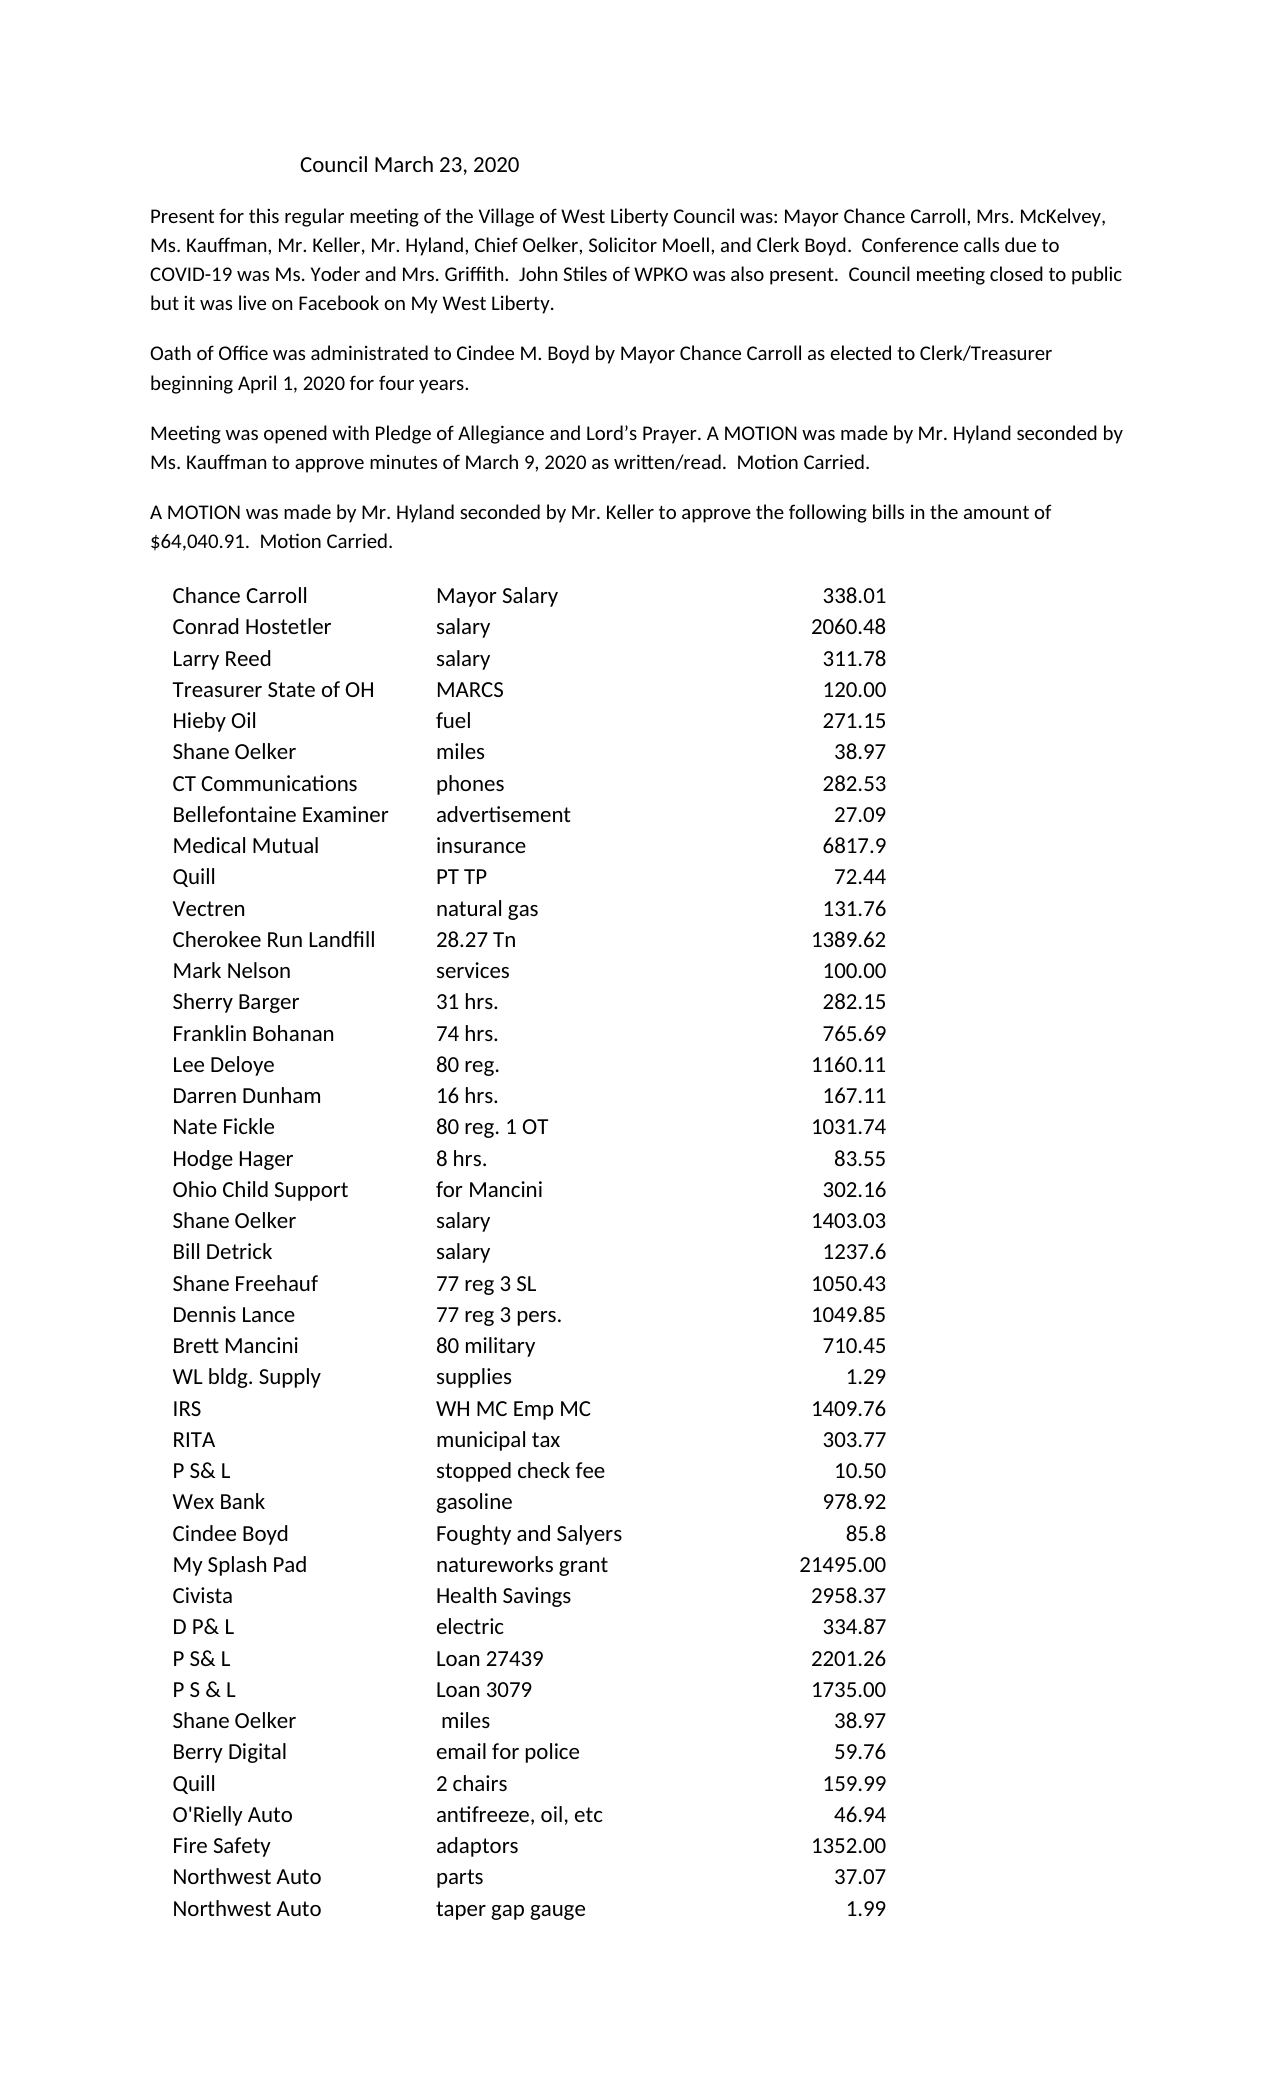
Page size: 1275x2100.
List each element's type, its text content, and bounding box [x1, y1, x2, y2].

table_cell 302.16 [656, 1172, 897, 1203]
table_cell adaptors [425, 1828, 656, 1859]
table_cell 77 reg 3 SL [425, 1266, 656, 1297]
table_cell 1389.62 [656, 922, 897, 953]
table_cell Medical Mutual [161, 828, 424, 859]
table_cell P S& L [161, 1453, 424, 1484]
table_cell O'Rielly Auto [161, 1797, 424, 1828]
table_cell services [425, 953, 656, 984]
table_cell 1160.11 [656, 1047, 897, 1078]
table_cell 1352.00 [656, 1828, 897, 1859]
table_cell Mark Nelson [161, 953, 424, 984]
table_cell 28.27 Tn [425, 922, 656, 953]
table_cell 1403.03 [656, 1203, 897, 1234]
table_cell salary [425, 641, 656, 672]
table_cell Civista [161, 1578, 424, 1609]
text Oath of Office was administrated to Cindee M. Boyd by Mayor Chance Carroll as elected to Clerk/Treasurer beginning April 1, 2020 for four years. [150, 341, 1125, 395]
table_cell 1031.74 [656, 1109, 897, 1141]
table_cell Conrad Hostetler [161, 609, 424, 641]
table_cell supplies [425, 1359, 656, 1391]
table_cell salary [425, 1203, 656, 1234]
table_cell 311.78 [656, 641, 897, 672]
table_cell miles [425, 1703, 656, 1734]
table_cell P S & L [161, 1672, 424, 1703]
table_cell 271.15 [656, 703, 897, 734]
table_cell CT Communications [161, 766, 424, 797]
table_cell WH MC Emp MC [425, 1391, 656, 1422]
table_cell Franklin Bohanan [161, 1016, 424, 1047]
table_cell fuel [425, 703, 656, 734]
table_cell Vectren [161, 891, 424, 922]
table_cell 303.77 [656, 1422, 897, 1453]
text A MOTION was made by Mr. Hyland seconded by Mr. Keller to approve the following bills in the amount of $64,040.91. Motion Carried. [150, 499, 1125, 553]
table_cell 80 military [425, 1328, 656, 1359]
table_cell stopped check fee [425, 1453, 656, 1484]
table_cell Sherry Barger [161, 984, 424, 1016]
table_cell miles [425, 734, 656, 766]
table_cell Wex Bank [161, 1484, 424, 1516]
table_cell Bill Detrick [161, 1234, 424, 1266]
table_cell Shane Oelker [161, 1203, 424, 1234]
table_cell Shane Oelker [161, 734, 424, 766]
table_cell Northwest Auto [161, 1859, 424, 1891]
table_cell Northwest Auto [161, 1891, 424, 1922]
table_cell 38.97 [656, 1703, 897, 1734]
table_cell Shane Freehauf [161, 1266, 424, 1297]
table_cell advertisement [425, 797, 656, 828]
table_cell Loan 3079 [425, 1672, 656, 1703]
text Council March 23, 2020 [150, 150, 1125, 178]
table_header 338.01 [656, 578, 897, 609]
table_header Chance Carroll [161, 578, 424, 609]
table_cell gasoline [425, 1484, 656, 1516]
table_cell parts [425, 1859, 656, 1891]
table_cell Lee Deloye [161, 1047, 424, 1078]
table_cell 1735.00 [656, 1672, 897, 1703]
table_cell 978.92 [656, 1484, 897, 1516]
table_cell electric [425, 1609, 656, 1641]
table_cell 37.07 [656, 1859, 897, 1891]
table_cell natureworks grant [425, 1547, 656, 1578]
table_cell municipal tax [425, 1422, 656, 1453]
table_cell 2060.48 [656, 609, 897, 641]
table_cell Cindee Boyd [161, 1516, 424, 1547]
table_cell 85.8 [656, 1516, 897, 1547]
table_cell Hodge Hager [161, 1141, 424, 1172]
table_cell RITA [161, 1422, 424, 1453]
table_cell 10.50 [656, 1453, 897, 1484]
table_cell Fire Safety [161, 1828, 424, 1859]
table_cell Brett Mancini [161, 1328, 424, 1359]
table_cell 710.45 [656, 1328, 897, 1359]
table_cell 1409.76 [656, 1391, 897, 1422]
text Meeting was opened with Pledge of Allegiance and Lord’s Prayer. A MOTION was made by Mr. Hyland seconded by Ms. Kauffman to approve minutes of March 9, 2020 as written/read. Motion Carried. [150, 420, 1125, 474]
table_cell 167.11 [656, 1078, 897, 1109]
table_cell Quill [161, 1766, 424, 1797]
table_cell Ohio Child Support [161, 1172, 424, 1203]
table_cell Hieby Oil [161, 703, 424, 734]
table_cell 80 reg. 1 OT [425, 1109, 656, 1141]
table_cell 765.69 [656, 1016, 897, 1047]
text Present for this regular meeting of the Village of West Liberty Council was: Mayor Chance Carroll, Mrs. McKelvey, Ms. Kauffman, Mr. Keller, Mr. Hyland, Chief Oelker, Solicitor Moell, and Clerk Boyd. Conference calls due to COVID-19 was Ms. Yoder and Mrs. Griffith. John Stiles of WPKO was also present. Council meeting closed to public but it was live on Facebook on My West Liberty. [150, 203, 1125, 316]
table_cell 1237.6 [656, 1234, 897, 1266]
table_cell Darren Dunham [161, 1078, 424, 1109]
table_cell Treasurer State of OH [161, 672, 424, 703]
table_cell 31 hrs. [425, 984, 656, 1016]
table_cell for Mancini [425, 1172, 656, 1203]
table_cell WL bldg. Supply [161, 1359, 424, 1391]
table_header Mayor Salary [425, 578, 656, 609]
table_cell 72.44 [656, 859, 897, 891]
table_cell MARCS [425, 672, 656, 703]
table_cell salary [425, 609, 656, 641]
table_cell 80 reg. [425, 1047, 656, 1078]
table_cell 2958.37 [656, 1578, 897, 1609]
table_cell 1050.43 [656, 1266, 897, 1297]
table_cell phones [425, 766, 656, 797]
table_cell Health Savings [425, 1578, 656, 1609]
table_cell PT TP [425, 859, 656, 891]
table_cell insurance [425, 828, 656, 859]
table_cell 1049.85 [656, 1297, 897, 1328]
table_cell antifreeze, oil, etc [425, 1797, 656, 1828]
table_cell taper gap gauge [425, 1891, 656, 1922]
table_cell 83.55 [656, 1141, 897, 1172]
table_cell IRS [161, 1391, 424, 1422]
table_cell Cherokee Run Landfill [161, 922, 424, 953]
table_cell 131.76 [656, 891, 897, 922]
table_cell 120.00 [656, 672, 897, 703]
table_cell 6817.9 [656, 828, 897, 859]
table_cell 38.97 [656, 734, 897, 766]
table_cell P S& L [161, 1641, 424, 1672]
table_cell 8 hrs. [425, 1141, 656, 1172]
table_cell Loan 27439 [425, 1641, 656, 1672]
table_cell 282.53 [656, 766, 897, 797]
table_cell 77 reg 3 pers. [425, 1297, 656, 1328]
table_cell 2201.26 [656, 1641, 897, 1672]
table_cell Bellefontaine Examiner [161, 797, 424, 828]
table_cell Nate Fickle [161, 1109, 424, 1141]
table_cell Berry Digital [161, 1734, 424, 1766]
table_cell 282.15 [656, 984, 897, 1016]
table_cell 334.87 [656, 1609, 897, 1641]
table_cell 16 hrs. [425, 1078, 656, 1109]
table_cell 1.29 [656, 1359, 897, 1391]
table_cell 59.76 [656, 1734, 897, 1766]
table_cell 74 hrs. [425, 1016, 656, 1047]
table_cell email for police [425, 1734, 656, 1766]
table_cell My Splash Pad [161, 1547, 424, 1578]
table_cell 2 chairs [425, 1766, 656, 1797]
table_cell 21495.00 [656, 1547, 897, 1578]
table_cell Larry Reed [161, 641, 424, 672]
table_cell natural gas [425, 891, 656, 922]
table_cell 46.94 [656, 1797, 897, 1828]
table_cell 27.09 [656, 797, 897, 828]
table_cell salary [425, 1234, 656, 1266]
table_cell 159.99 [656, 1766, 897, 1797]
table_cell 1.99 [656, 1891, 897, 1922]
table_cell 100.00 [656, 953, 897, 984]
table_cell Foughty and Salyers [425, 1516, 656, 1547]
table_cell Shane Oelker [161, 1703, 424, 1734]
table_cell Dennis Lance [161, 1297, 424, 1328]
table_cell D P& L [161, 1609, 424, 1641]
table_cell Quill [161, 859, 424, 891]
